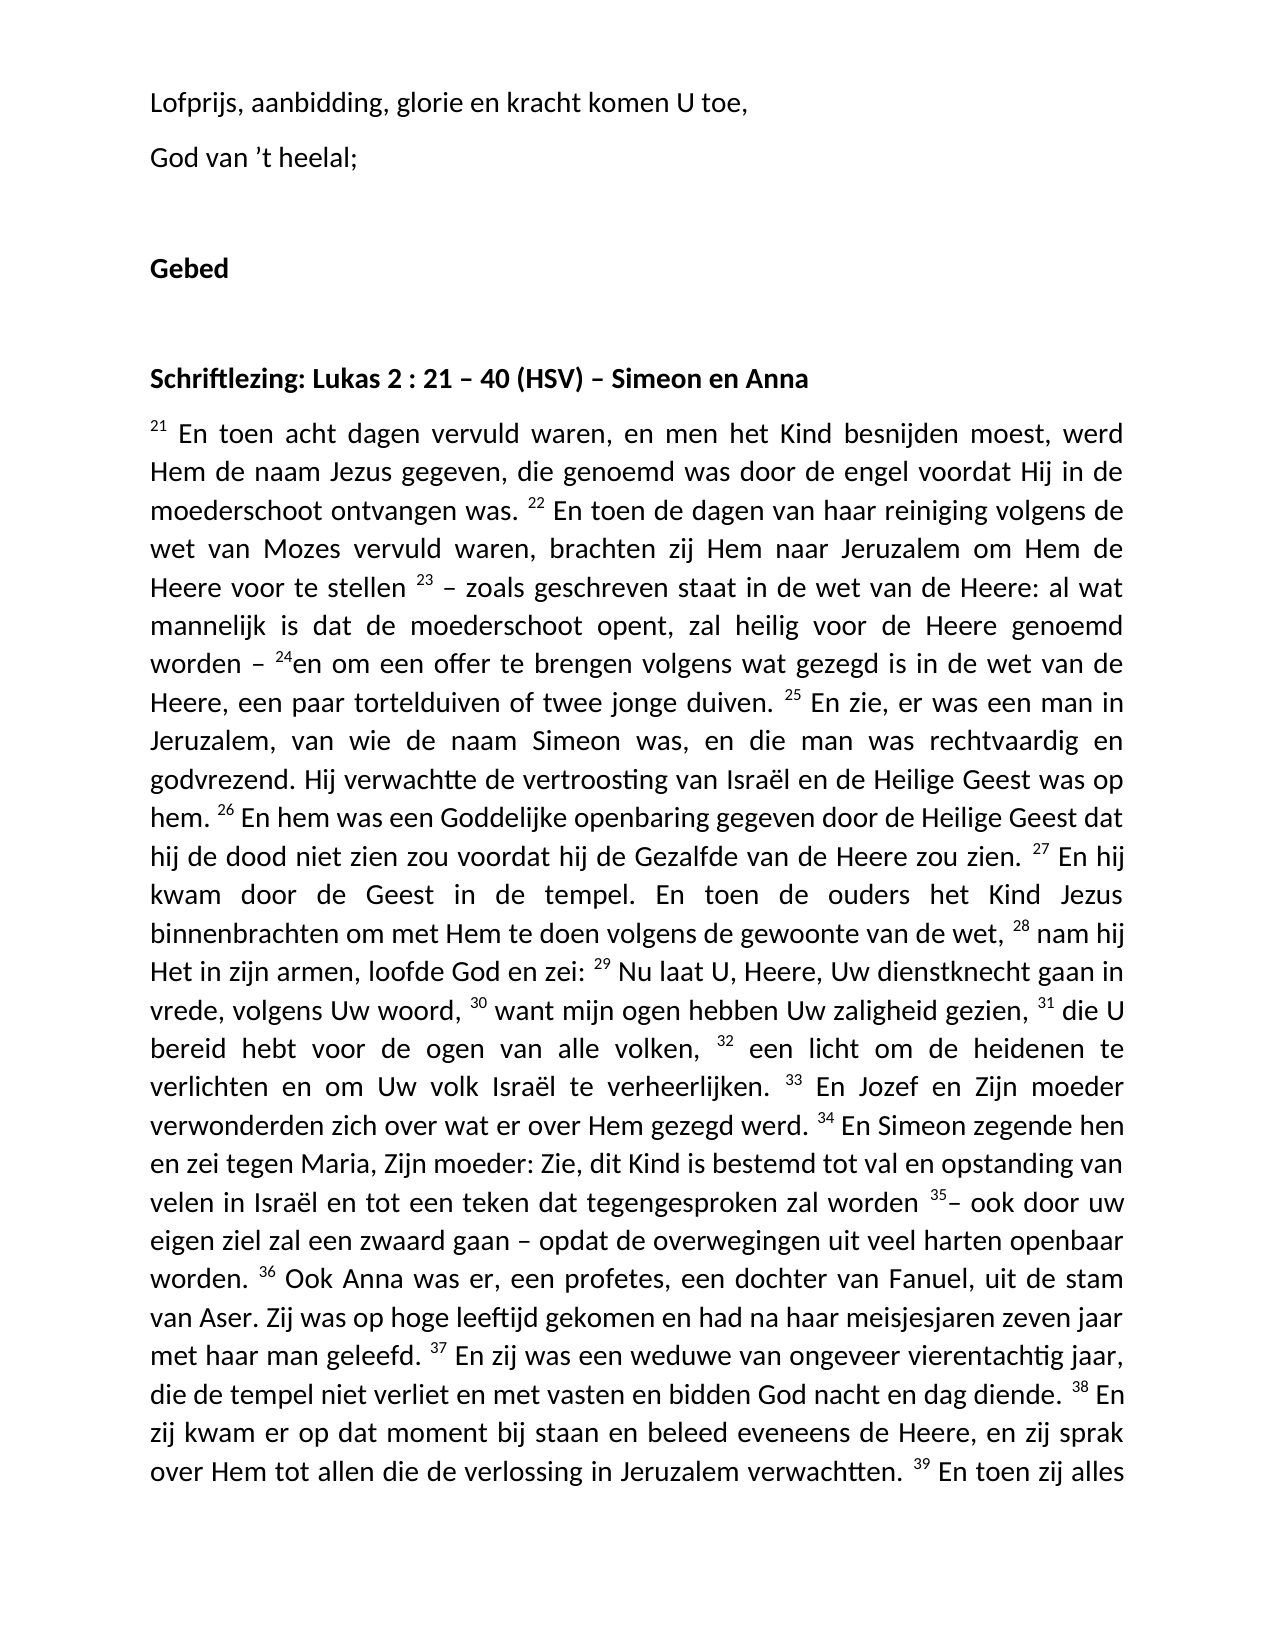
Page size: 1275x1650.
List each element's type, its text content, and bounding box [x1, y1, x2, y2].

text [150, 415, 1125, 1488]
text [150, 84, 1125, 120]
text God van ’t heelal; [150, 139, 1125, 175]
text Schriftlezing: Lukas 2 : 21 – 40 (HSV) – Simeon en Anna [150, 360, 1125, 396]
text Gebed [150, 250, 1125, 285]
